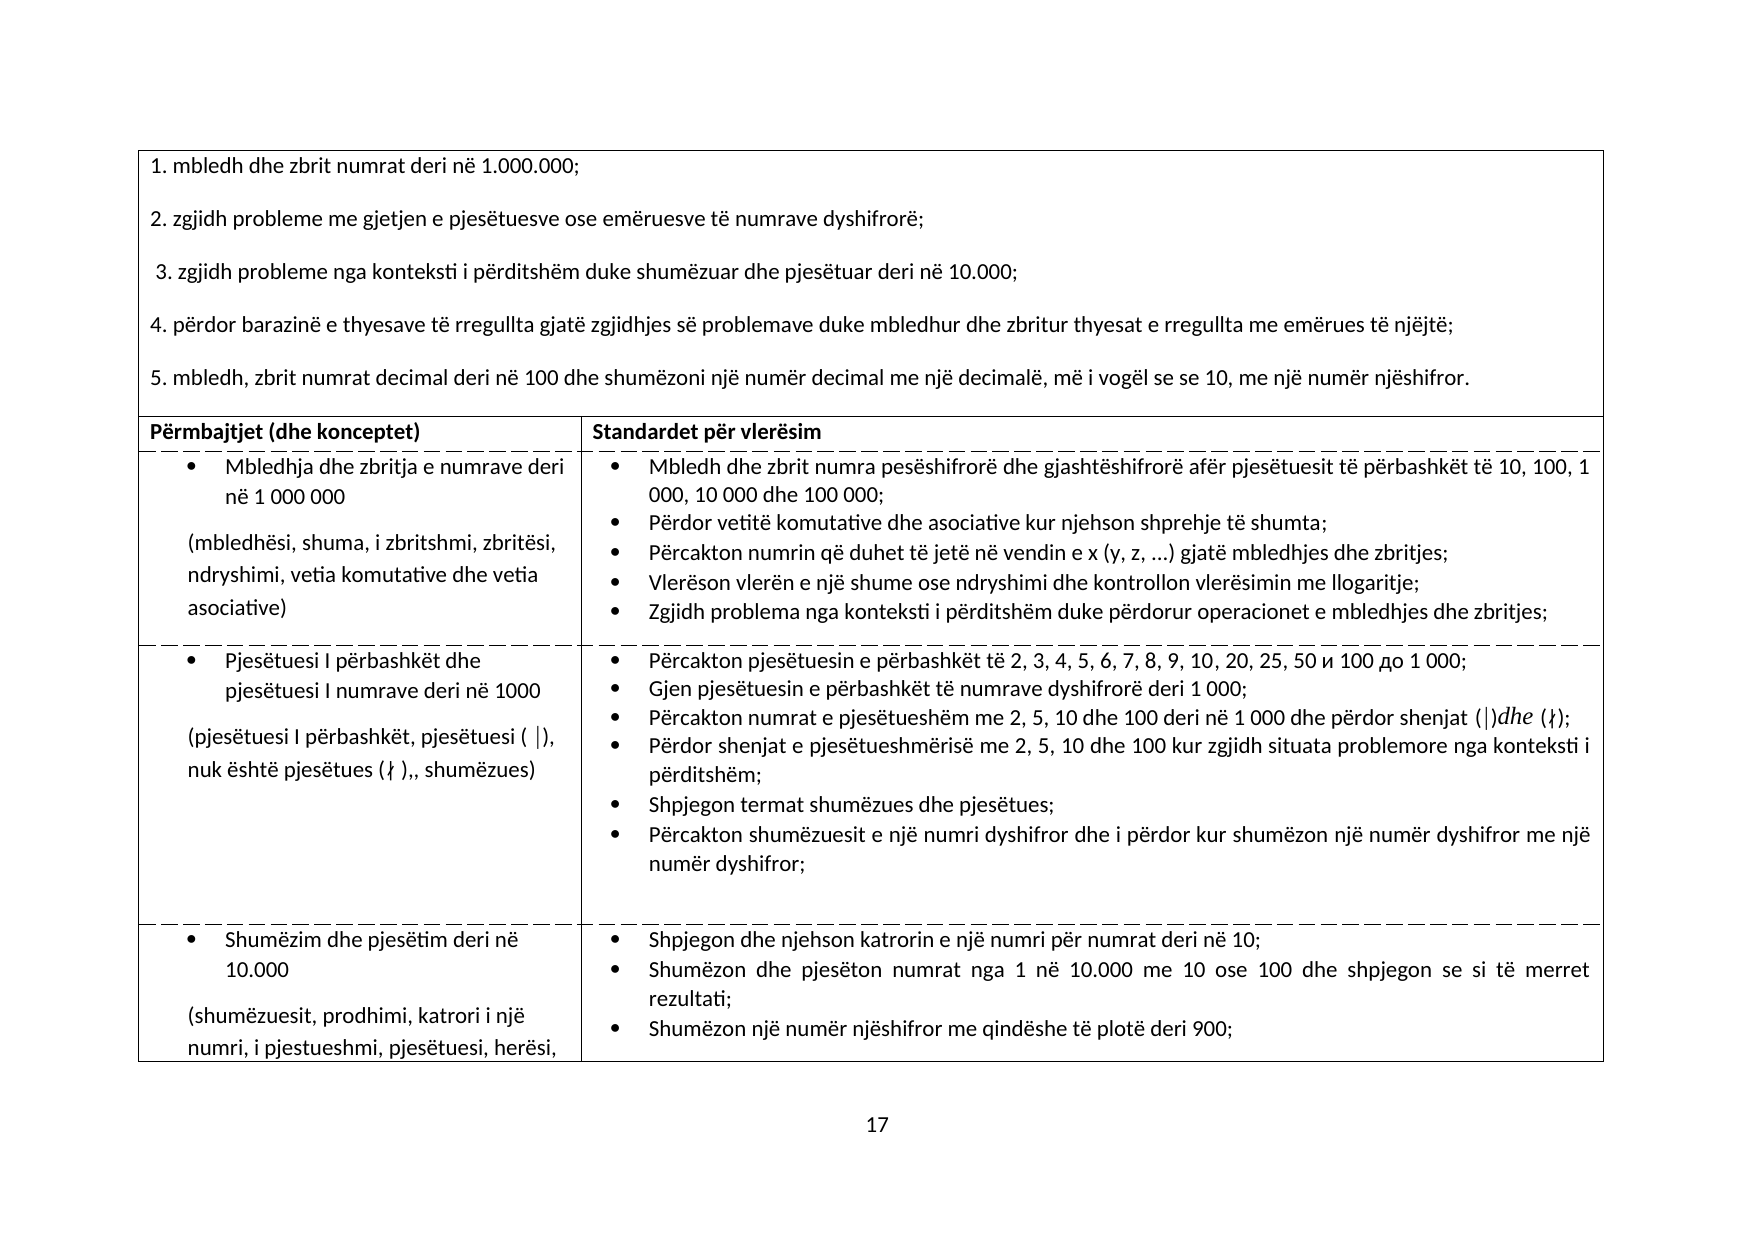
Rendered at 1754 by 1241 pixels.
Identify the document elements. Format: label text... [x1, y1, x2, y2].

table_cell Mbledh dhe zbrit numra pesëshifrorë dhe gjashtëshifrorë afër pjesëtuesit të përbashkët të 10, 100, 1 000, 10 000 dhe 100 000; Përdor vetitë komutative dhe asociative kur njehson shprehje të shumta; Përcakton numrin që duhet të jetë në vendin e x (y, z, ...) gjatë mbledhjes dhe zbritjes; Vlerëson vlerën e një shume ose ndryshimi dhe kontrollon vlerësimin me llogaritje; Zgjidh problema nga konteksti i përditshëm duke përdorur operacionet e mbledhjes dhe zbritjes; [582, 451, 1603, 645]
table_cell Standardet për vlerësim [582, 417, 1603, 451]
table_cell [582, 924, 1603, 1061]
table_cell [139, 151, 1603, 416]
table_cell Pjesëtuesi I përbashkët dhe pjesëtuesi I numrave deri në 1000 (pjesëtuesi I përbashkët, pjesëtuesi ( ), nuk është pjesëtues (∤ ),, shumëzues) [139, 645, 581, 924]
table_cell Përmbajtjet (dhe konceptet) [139, 417, 581, 451]
table_cell Mbledhja dhe zbritja e numrave deri në 1 000 000 (mbledhësi, shuma, i zbritshmi, zbritësi, ndryshimi, vetia komutative dhe vetia asociative) [139, 451, 581, 645]
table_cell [139, 924, 581, 1061]
table_cell Përcakton pjesëtuesin e përbashkët të 2, 3, 4, 5, 6, 7, 8, 9, 10, 20, 25, 50 и 100 до 1 000; Gjen pjesëtuesin e përbashkët të numrave dyshifrorë deri 1 000; Përcakton numrat e pjesëtueshëm me 2, 5, 10 dhe 100 deri në 1 000 dhe përdor shenjat () (∤); Përdor shenjat e pjesëtueshmërisë me 2, 5, 10 dhe 100 kur zgjidh situata problemore nga konteksti i përditshëm; Shpjegon termat shumëzues dhe pjesëtues; Përcakton shumëzuesit e një numri dyshifror dhe i përdor kur shumëzon një numër dyshifror me një numër dyshifror; [582, 645, 1603, 924]
